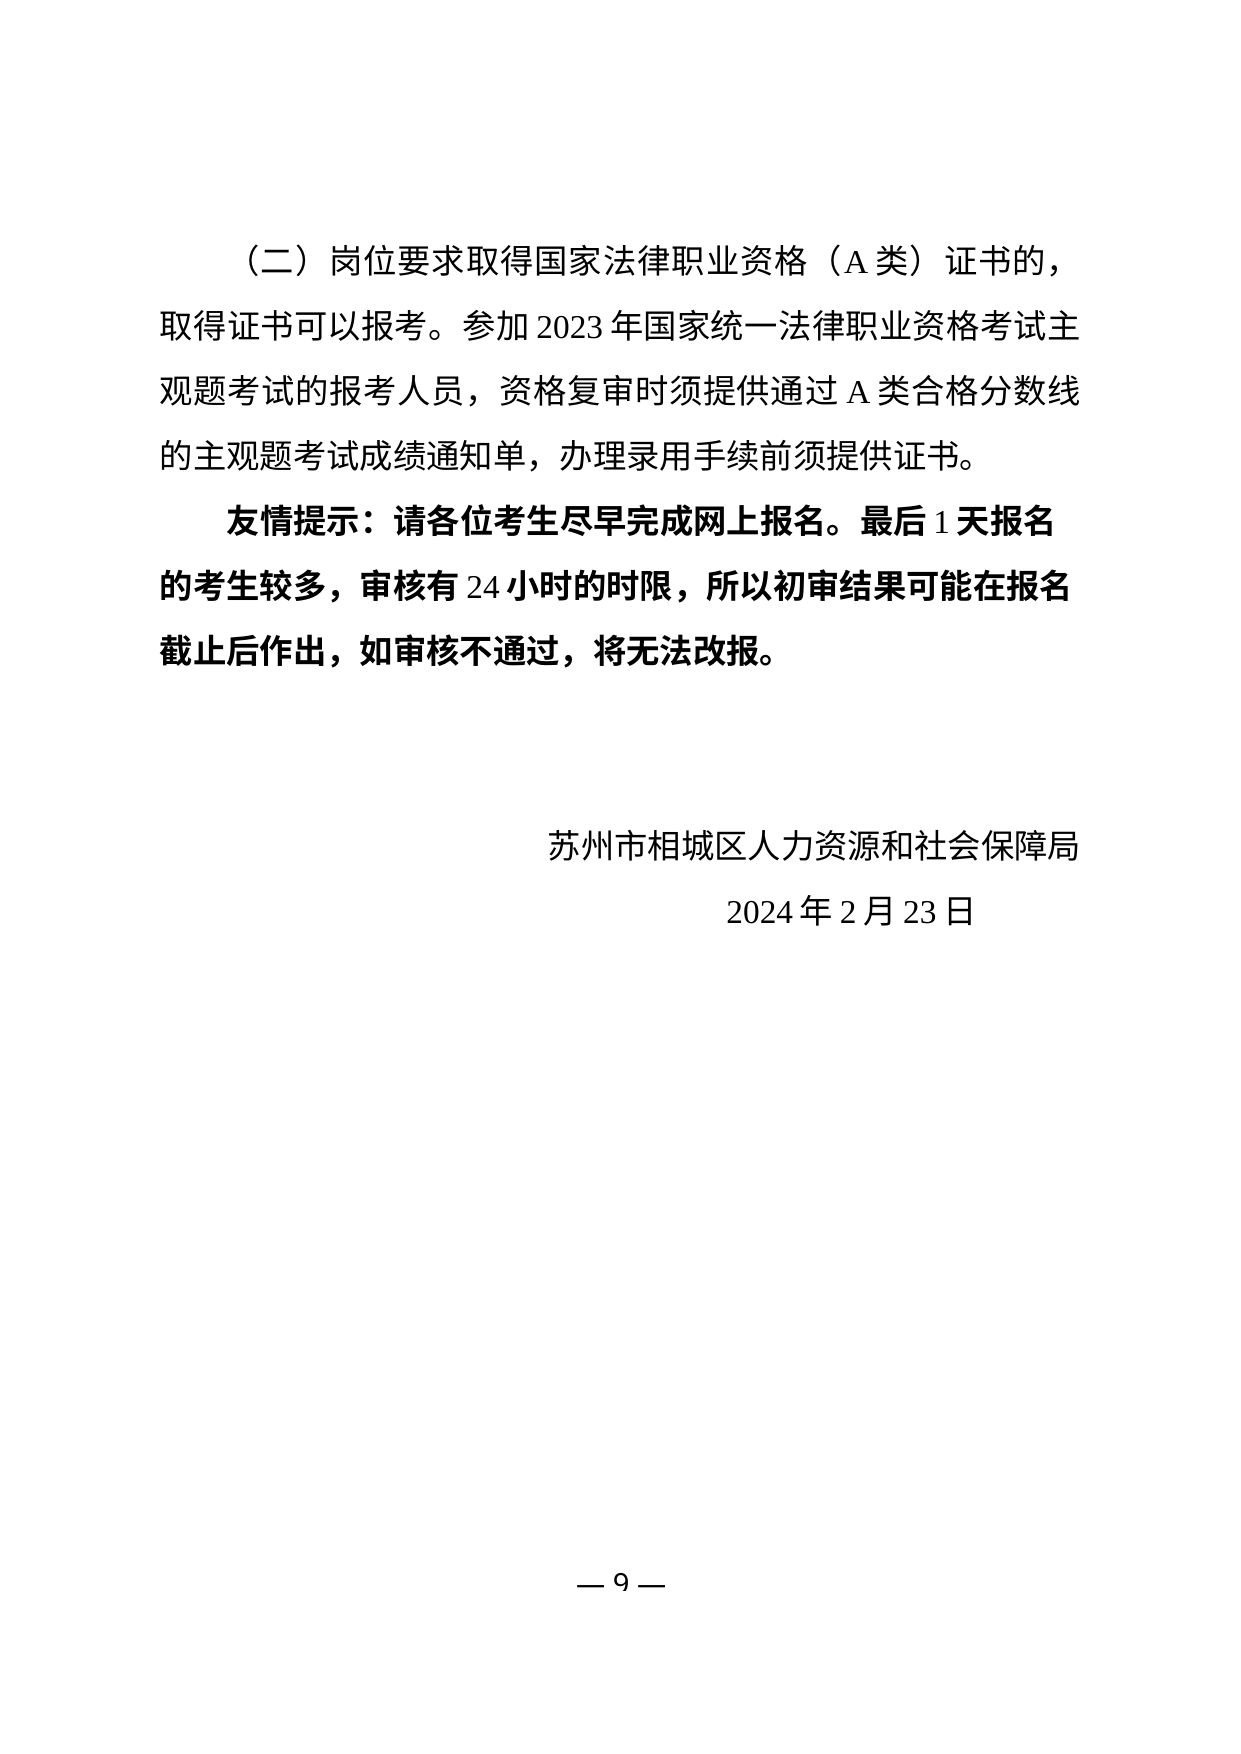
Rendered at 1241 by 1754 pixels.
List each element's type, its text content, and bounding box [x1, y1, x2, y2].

text 苏州市相城区人力资源和社会保障局 [159, 812, 1081, 877]
text （二）岗位要求取得国家法律职业资格（A类）证书的，取得证书可以报考。参加2023年国家统一法律职业资格考试主观题考试的报考人员，资格复审时须提供通过A类合格分数线的主观题考试成绩通知单，办理录用手续前须提供证书。 [159, 227, 1081, 487]
text 友情提示：请各位考生尽早完成网上报名。最后1天报名的考生较多，审核有24小时的时限，所以初审结果可能在报名截止后作出，如审核不通过，将无法改报。 [159, 487, 1081, 682]
text 2024年2月23日 [159, 877, 1081, 942]
